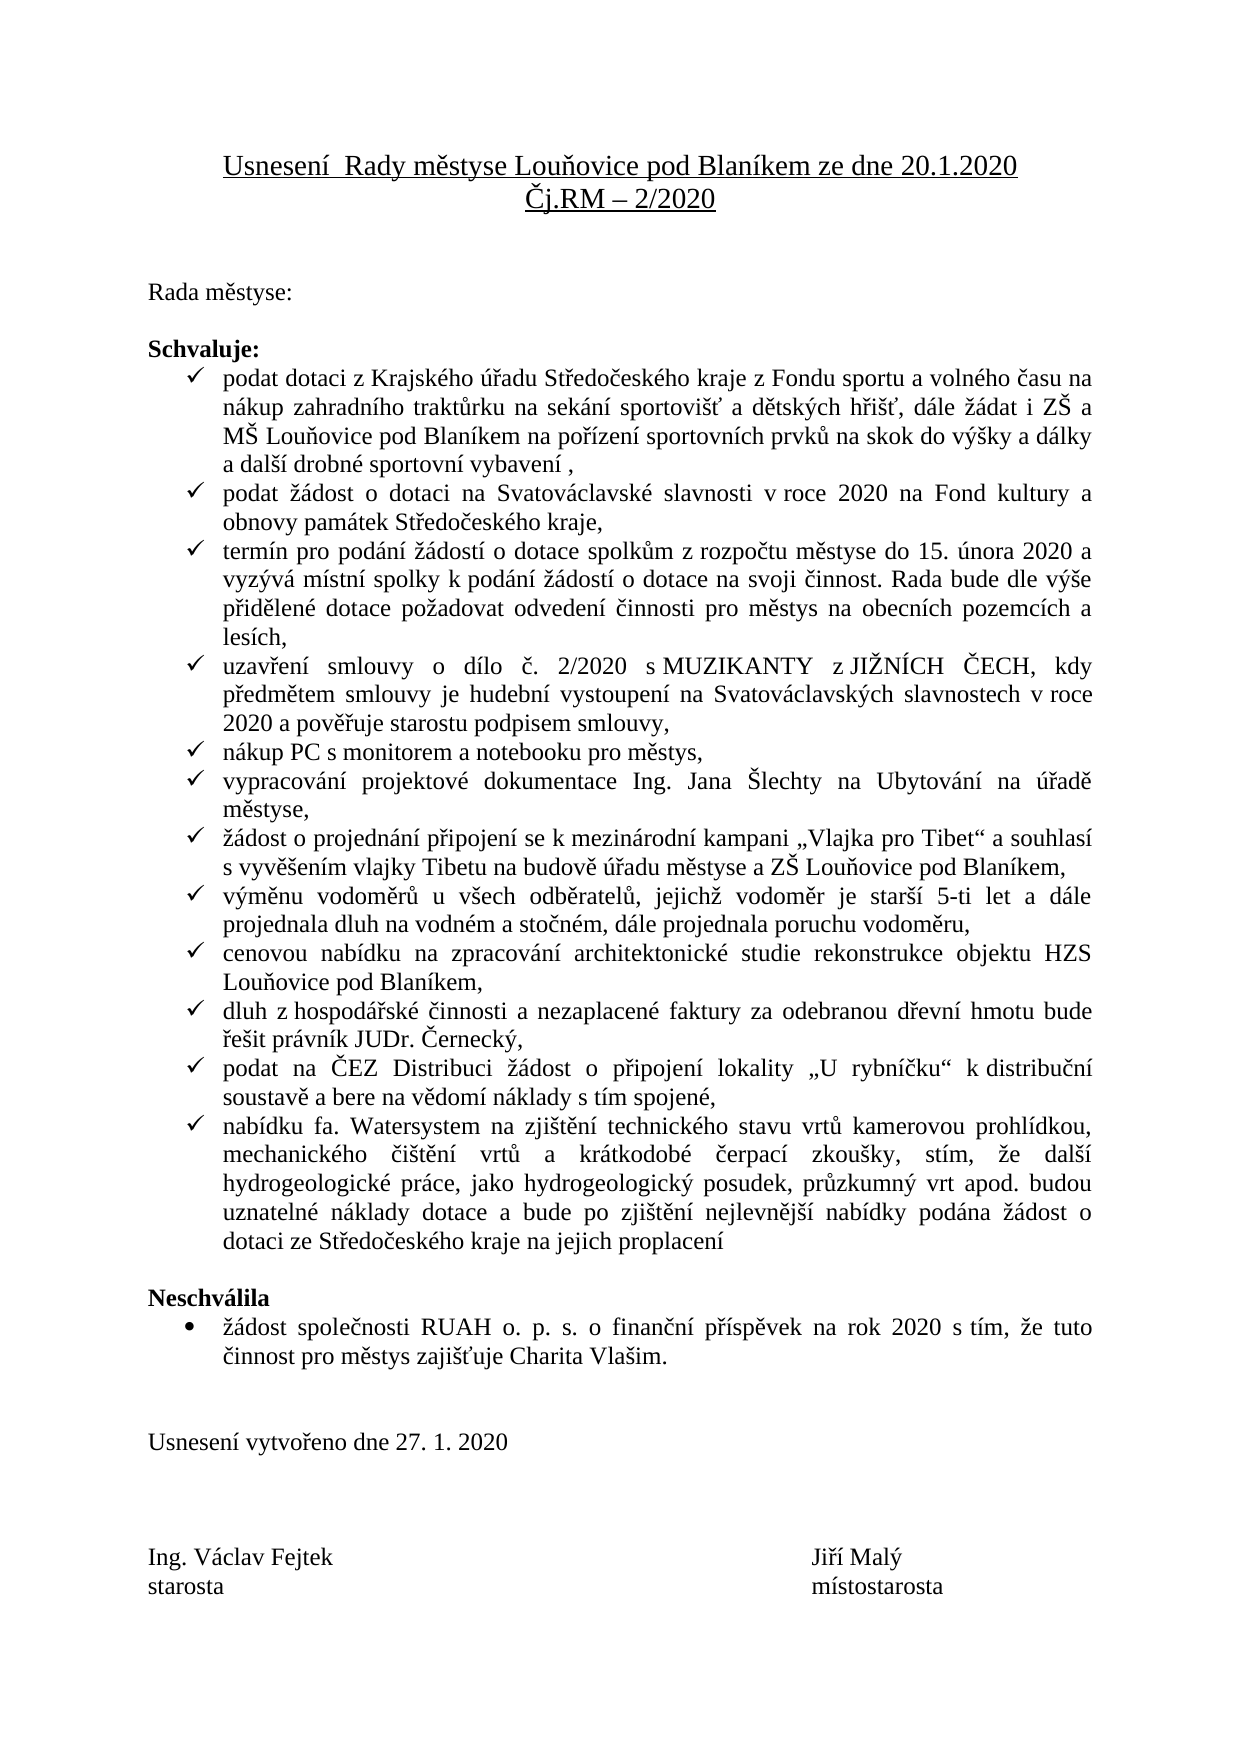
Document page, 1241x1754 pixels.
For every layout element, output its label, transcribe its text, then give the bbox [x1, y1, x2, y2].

list vypracování projektové dokumentace Ing. Jana Šlechty na Ubytování na úřadě městyse, [185, 766, 1093, 823]
list žádost společnosti RUAH o. p. s. o finanční příspěvek na rok 2020 s tím, že tuto činnost pro městys zajišťuje Charita Vlašim. [185, 1312, 1093, 1369]
text Rada městyse: [148, 277, 1093, 306]
list podat dotaci z Krajského úřadu Středočeského kraje z Fondu sportu a volného času na nákup zahradního traktůrku na sekání sportovišť a dětských hřišť, dále žádat i ZŠ a MŠ Louňovice pod Blaníkem na pořízení sportovních prvků na skok do výšky a dálky a další drobné sportovní vybavení , [185, 363, 1093, 478]
list termín pro podání žádostí o dotace spolkům z rozpočtu městyse do 15. února 2020 a vyzývá místní spolky k podání žádostí o dotace na svoji činnost. Rada bude dle výše přidělené dotace požadovat odvedení činnosti pro městys na obecních pozemcích a lesích, [185, 536, 1093, 651]
list dluh z hospodářské činnosti a nezaplacené faktury za odebranou dřevní hmotu bude řešit právník JUDr. Černecký, [185, 996, 1093, 1053]
list uzavření smlouvy o dílo č. 2/2020 s MUZIKANTY z JIŽNÍCH ČECH, kdy předmětem smlouvy je hudební vystoupení na Svatováclavských slavnostech v roce 2020 a pověřuje starostu podpisem smlouvy, [185, 651, 1093, 737]
text Schvaluje: [148, 334, 1093, 363]
list podat žádost o dotaci na Svatováclavské slavnosti v roce 2020 na Fond kultury a obnovy památek Středočeského kraje, [185, 478, 1093, 536]
text Ing. Václav Fejtek Jiří Malý [148, 1542, 1093, 1571]
list cenovou nabídku na zpracování architektonické studie rekonstrukce objektu HZS Louňovice pod Blaníkem, [185, 938, 1093, 996]
list nabídku fa. Watersystem na zjištění technického stavu vrtů kamerovou prohlídkou, mechanického čištění vrtů a krátkodobé čerpací zkoušky, stím, že další hydrogeologické práce, jako hydrogeologický posudek, průzkumný vrt apod. budou uznatelné náklady dotace a bude po zjištění nejlevnější nabídky podána žádost o dotaci ze Středočeského kraje na jejich proplacení [185, 1111, 1093, 1254]
text Usnesení Rady městyse Louňovice pod Blaníkem ze dne 20.1.2020 [148, 148, 1093, 181]
list žádost o projednání připojení se k mezinárodní kampani „Vlajka pro Tibet“ a souhlasí s vyvěšením vlajky Tibetu na budově úřadu městyse a ZŠ Louňovice pod Blaníkem, [185, 823, 1093, 881]
text Čj.RM – 2/2020 [148, 181, 1093, 215]
text Neschválila [148, 1283, 1093, 1312]
text Usnesení vytvořeno dne 27. 1. 2020 [148, 1427, 1093, 1456]
text starosta místostarosta [148, 1571, 1093, 1599]
list výměnu vodoměrů u všech odběratelů, jejichž vodoměr je starší 5-ti let a dále projednala dluh na vodném a stočném, dále projednala poruchu vodoměru, [185, 881, 1093, 938]
list podat na ČEZ Distribuci žádost o připojení lokality „U rybníčku“ k distribuční soustavě a bere na vědomí náklady s tím spojené, [185, 1053, 1093, 1111]
list nákup PC s monitorem a notebooku pro městys, [185, 737, 1093, 766]
